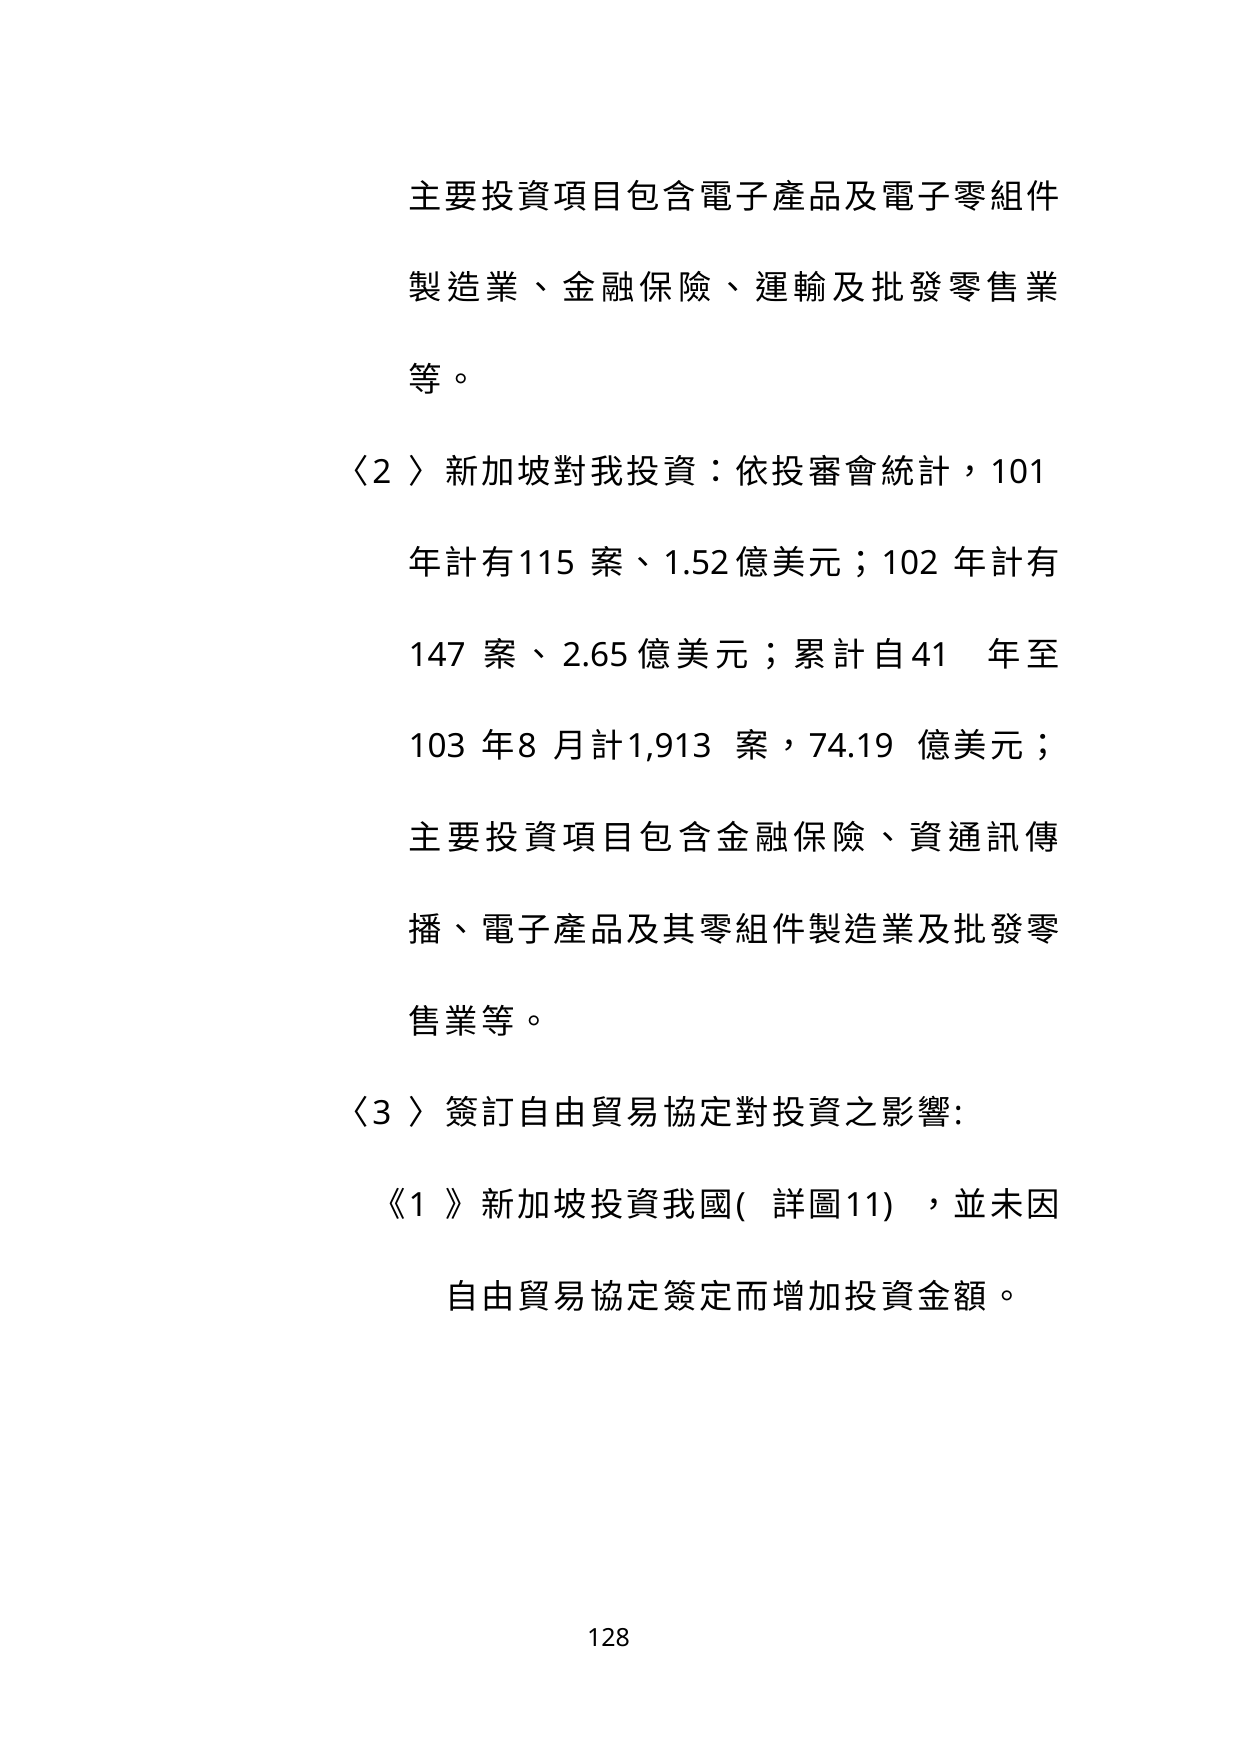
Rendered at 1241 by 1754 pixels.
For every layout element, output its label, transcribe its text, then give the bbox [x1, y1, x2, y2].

subtitle 我對新加坡投資：依投審會統計，101年計有19案、44.99億美元；102年計有10案、15.83億美元；累計自41年至103年8月計527案，106.78億美元；主要投資項目包含電子產品及電子零組件製造業、金融保險、運輸及批發零售業等。 [313, 148, 1063, 423]
subtitle 簽訂自由貿易協定對投資之影響: [313, 1064, 391, 1156]
subtitle 簽訂自由貿易協定對投資之影響: [408, 1064, 1063, 1156]
subtitle 新加坡對我投資：依投審會統計，101年計有115案、1.52億美元；102年計有147案、2.65億美元；累計自41年至103年8月計1,913案，74.19億美元；主要投資項目包含金融保險、資通訊傳播、電子產品及其零組件製造業及批發零售業等。 [313, 423, 1063, 1064]
subtitle 新加坡投資我國(詳圖11)，並未因自由貿易協定簽定而增加投資金額。 [349, 1156, 1063, 1339]
